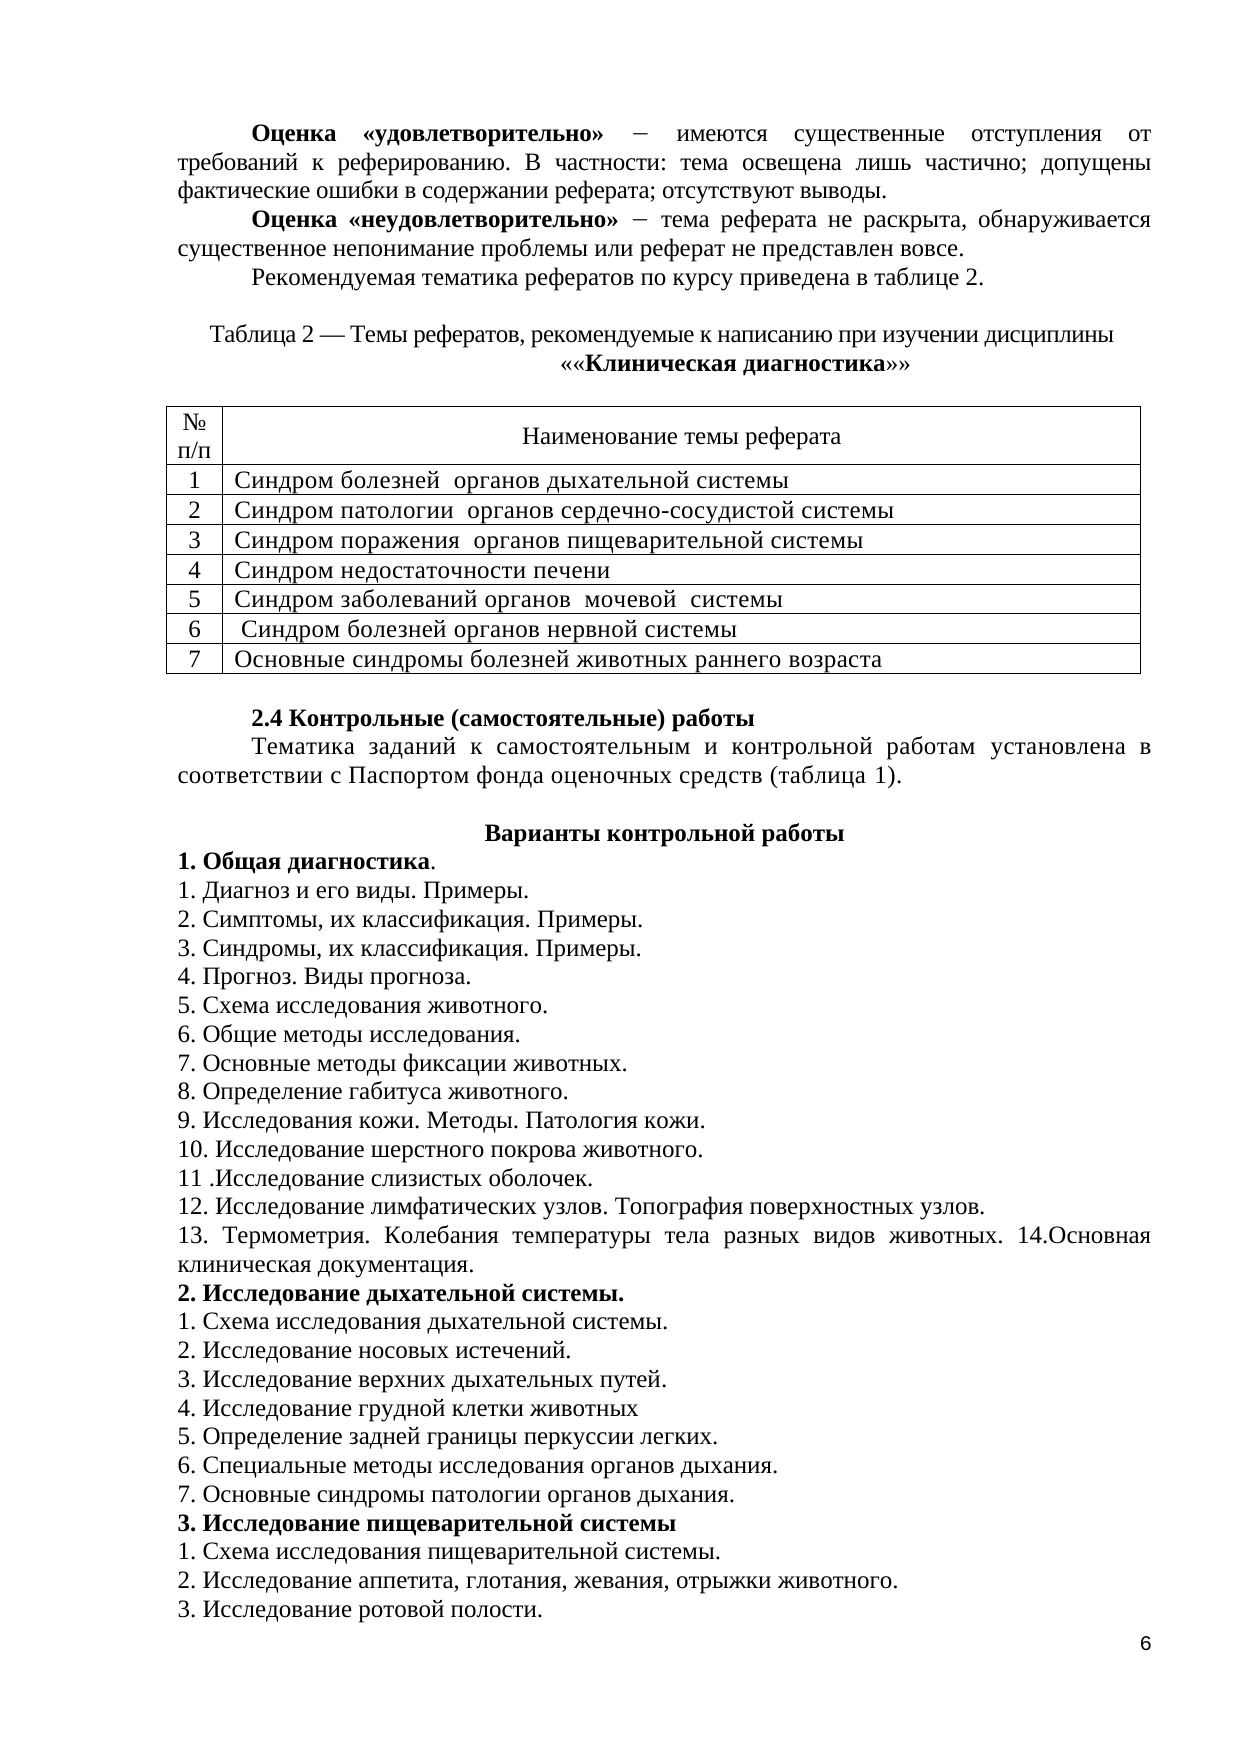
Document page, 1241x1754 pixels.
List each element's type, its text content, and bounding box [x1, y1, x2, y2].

text 1. Схема исследования пищеварительной системы. [177, 1536, 1152, 1565]
text 7. Основные методы фиксации животных. [177, 1048, 1152, 1076]
text 1. Диагноз и его виды. Примеры. [177, 875, 1152, 904]
text 6. Специальные методы исследования органов дыхания. [177, 1450, 1152, 1479]
table_cell 2 [167, 495, 222, 524]
text Таблица 2 ― Темы рефератов, рекомендуемые к написанию при изучении дисциплины ««Клиническая диагностика»» [177, 319, 1152, 377]
text Тематика заданий к самостоятельным и контрольной работам установлена в соответствии с Паспортом фонда оценочных средств (таблица 1). [177, 731, 1152, 789]
text 6. Общие методы исследования. [177, 1019, 1152, 1048]
text 2. Исследование дыхательной системы. [177, 1278, 1152, 1306]
table_cell Синдром патологии органов сердечно-сосудистой системы [223, 495, 1140, 524]
table_cell Синдром поражения органов пищеварительной системы [223, 525, 1140, 554]
text 2. Исследование носовых истечений. [177, 1335, 1152, 1364]
table_header Наименование темы реферата [223, 407, 1140, 464]
table_cell Синдром болезней органов нервной системы [223, 614, 1140, 643]
text 3. Исследование верхних дыхательных путей. [177, 1364, 1152, 1393]
text 3. Исследование пищеварительной системы [177, 1508, 1152, 1536]
text 9. Исследования кожи. Методы. Патология кожи. [177, 1105, 1152, 1134]
text 5. Схема исследования животного. [177, 990, 1152, 1019]
table_cell Синдром заболеваний органов мочевой системы [223, 585, 1140, 613]
text 8. Определение габитуса животного. [177, 1076, 1152, 1105]
text 7. Основные синдромы патологии органов дыхания. [177, 1479, 1152, 1508]
table_header № п/п [167, 407, 222, 464]
text Варианты контрольной работы [177, 818, 1152, 846]
table_cell Синдром болезней органов дыхательной системы [223, 465, 1140, 494]
table_cell 3 [167, 525, 222, 554]
text 1. Общая диагностика. [177, 846, 1152, 875]
table_cell 6 [167, 614, 222, 643]
text Оценка «удовлетворительно» имеются существенные отступления от требований к реферированию. В частности: тема освещена лишь частично; допущены фактические ошибки в содержании реферата; отсутствуют выводы. [177, 118, 1152, 204]
text 4. Исследование грудной клетки животных [177, 1393, 1152, 1421]
text 12. Исследование лимфатических узлов. Топография поверхностных узлов. [177, 1191, 1152, 1220]
text Рекомендуемая тематика рефератов по курсу приведена в таблице 2. [177, 262, 1152, 291]
text 2.4 Контрольные (самостоятельные) работы [177, 703, 1152, 731]
text 1. Схема исследования дыхательной системы. [177, 1306, 1152, 1335]
table_cell 4 [167, 555, 222, 583]
text 11 .Исследование слизистых оболочек. [177, 1163, 1152, 1191]
text 5. Определение задней границы перкуссии легких. [177, 1421, 1152, 1450]
text 2. Симптомы, их классификация. Примеры. [177, 904, 1152, 933]
text 2. Исследование аппетита, глотания, жевания, отрыжки животного. [177, 1565, 1152, 1594]
table_cell Синдром недостаточности печени [223, 555, 1140, 583]
table_cell Основные синдромы болезней животных раннего возраста [223, 644, 1140, 673]
table_cell 5 [167, 585, 222, 613]
text 4. Прогноз. Виды прогноза. [177, 961, 1152, 990]
text Оценка «неудовлетворительно» тема реферата не раскрыта, обнаруживается существенное непонимание проблемы или реферат не представлен вовсе. [177, 204, 1152, 262]
text 3. Синдромы, их классификация. Примеры. [177, 933, 1152, 961]
text 3. Исследование ротовой полости. [177, 1594, 1152, 1623]
text 10. Исследование шерстного покрова животного. [177, 1134, 1152, 1163]
text 13. Термометрия. Колебания температуры тела разных видов животных. 14.Основная клиническая документация. [177, 1220, 1152, 1278]
table_cell 1 [167, 465, 222, 494]
table_cell 7 [167, 644, 222, 673]
